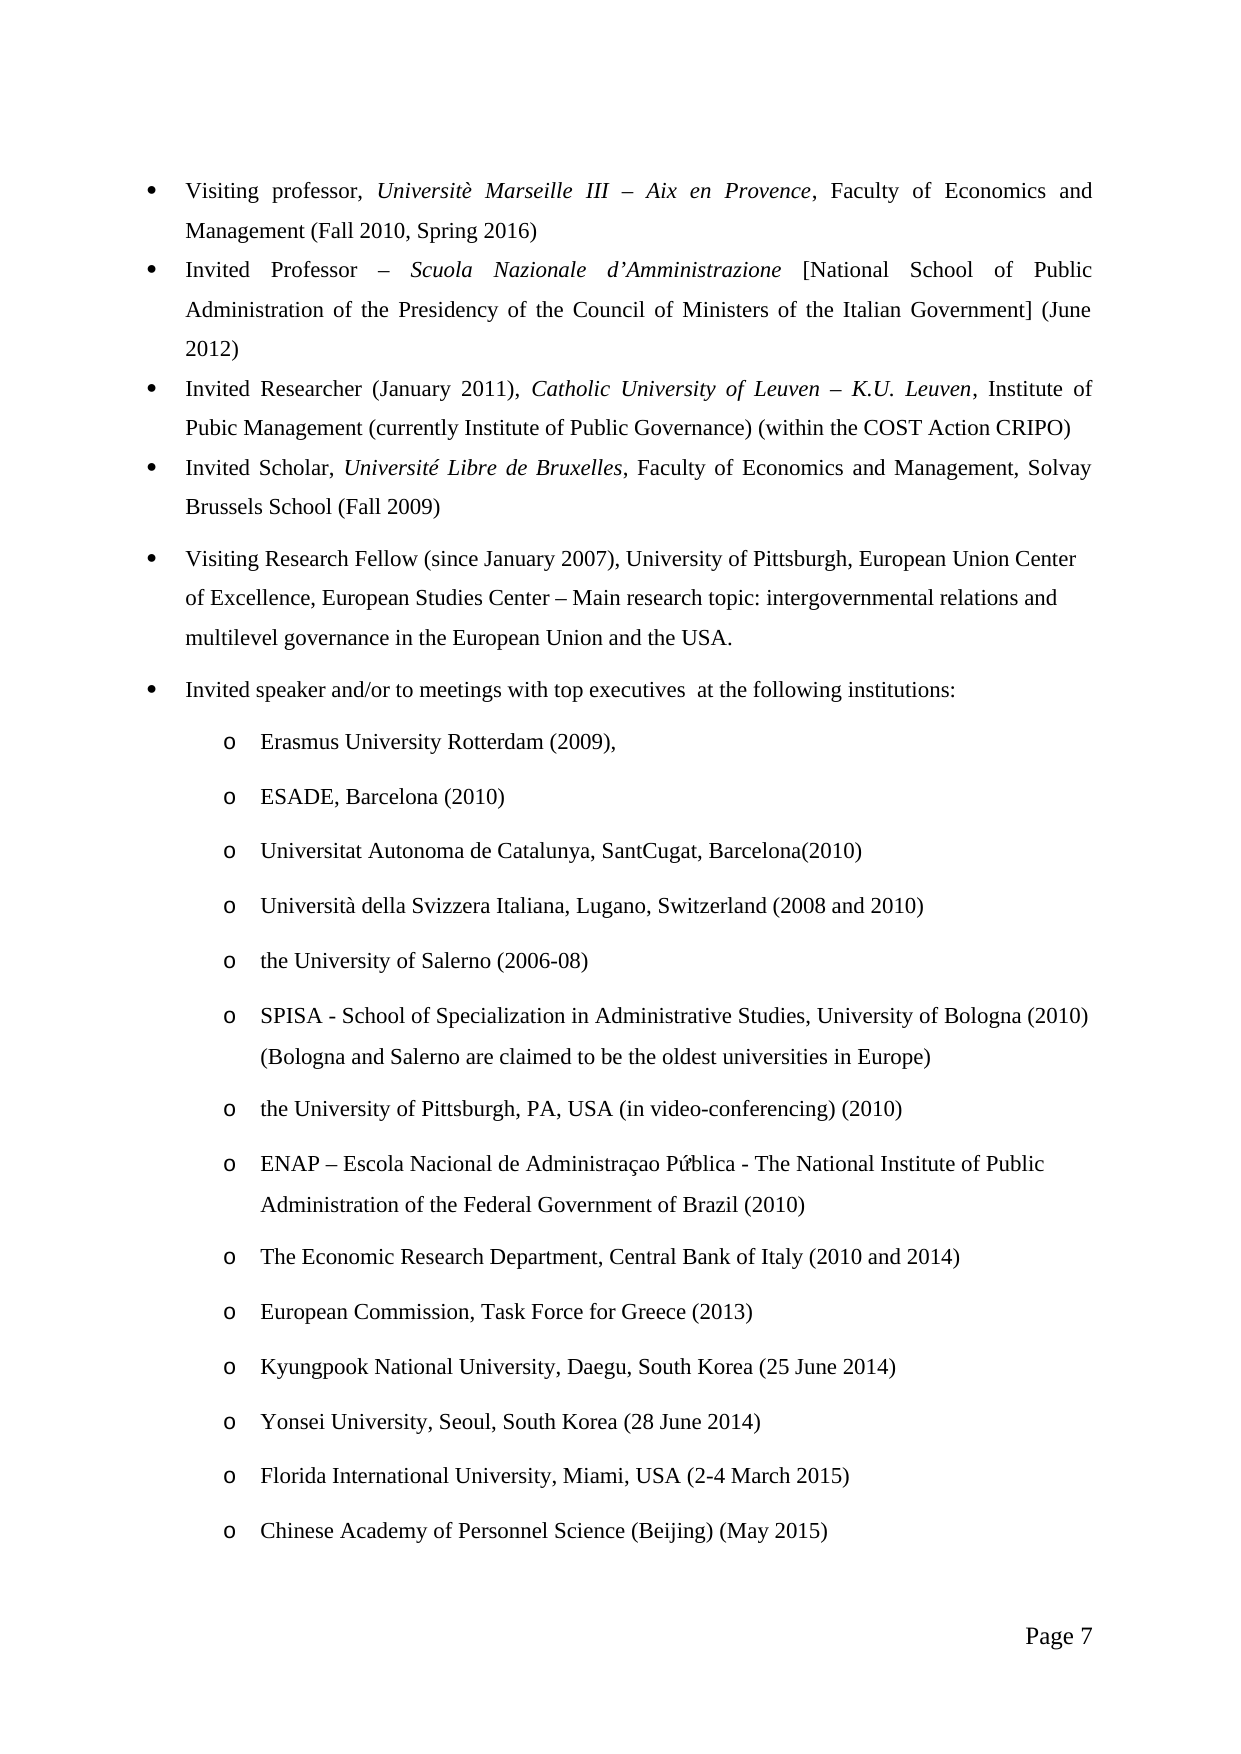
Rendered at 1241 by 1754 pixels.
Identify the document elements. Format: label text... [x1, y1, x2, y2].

list Invited Scholar, Université Libre de Bruxelles, Faculty of Economics and Management, Solvay Brussels School (Fall 2009) [148, 453, 1092, 519]
list Invited speaker and/or to meetings with top executives at the following institutions: [148, 676, 1092, 702]
list the University of Salerno (2006-08) [223, 947, 1092, 975]
list Università della Svizzera Italiana, Lugano, Switzerland (2008 and 2010) [223, 892, 1092, 921]
list Florida International University, Miami, USA (2-4 March 2015) [223, 1462, 1092, 1491]
list Kyungpook National University, Daegu, South Korea (25 June 2014) [223, 1353, 1092, 1381]
list Invited Professor – Scuola Nazionale d’Amministrazione [National School of Public Administration of the Presidency of the Council of Ministers of the Italian Government] (June 2012) [148, 256, 1092, 361]
list ESADE, Barcelona (2010) [223, 783, 1092, 811]
list Visiting professor, Universitè Marseille III – Aix en Provence, Faculty of Economics and Management (Fall 2010, Spring 2016) [148, 177, 1092, 243]
list Erasmus University Rotterdam (2009), [223, 728, 1092, 756]
list Universitat Autonoma de Catalunya, SantCugat, Barcelona(2010) [223, 837, 1092, 866]
list ENAP – Escola Nacional de Administraçao Pứblica - The National Institute of Public Administration of the Federal Government of Brazil (2010) [223, 1150, 1092, 1218]
list the University of Pittsburgh, PA, USA (in video-conferencing) (2010) [223, 1095, 1092, 1123]
list SPISA - School of Specialization in Administrative Studies, University of Bologna (2010) (Bologna and Salerno are claimed to be the oldest universities in Europe) [223, 1002, 1092, 1069]
list European Commission, Task Force for Greece (2013) [223, 1298, 1092, 1326]
list Invited Researcher (January 2011), Catholic University of Leuven – K.U. Leuven, Institute of Pubic Management (currently Institute of Public Governance) (within the COST Action CRIPO) [148, 374, 1092, 440]
list Visiting Research Fellow (since January 2007), University of Pittsburgh, European Union Center of Excellence, European Studies Center – Main research topic: intergovernmental relations and multilevel governance in the European Union and the USA. [148, 545, 1092, 650]
list Chinese Academy of Personnel Science (Beijing) (May 2015) [223, 1517, 1092, 1546]
list Yonsei University, Seoul, South Korea (28 June 2014) [223, 1408, 1092, 1436]
list The Economic Research Department, Central Bank of Italy (2010 and 2014) [223, 1243, 1092, 1272]
